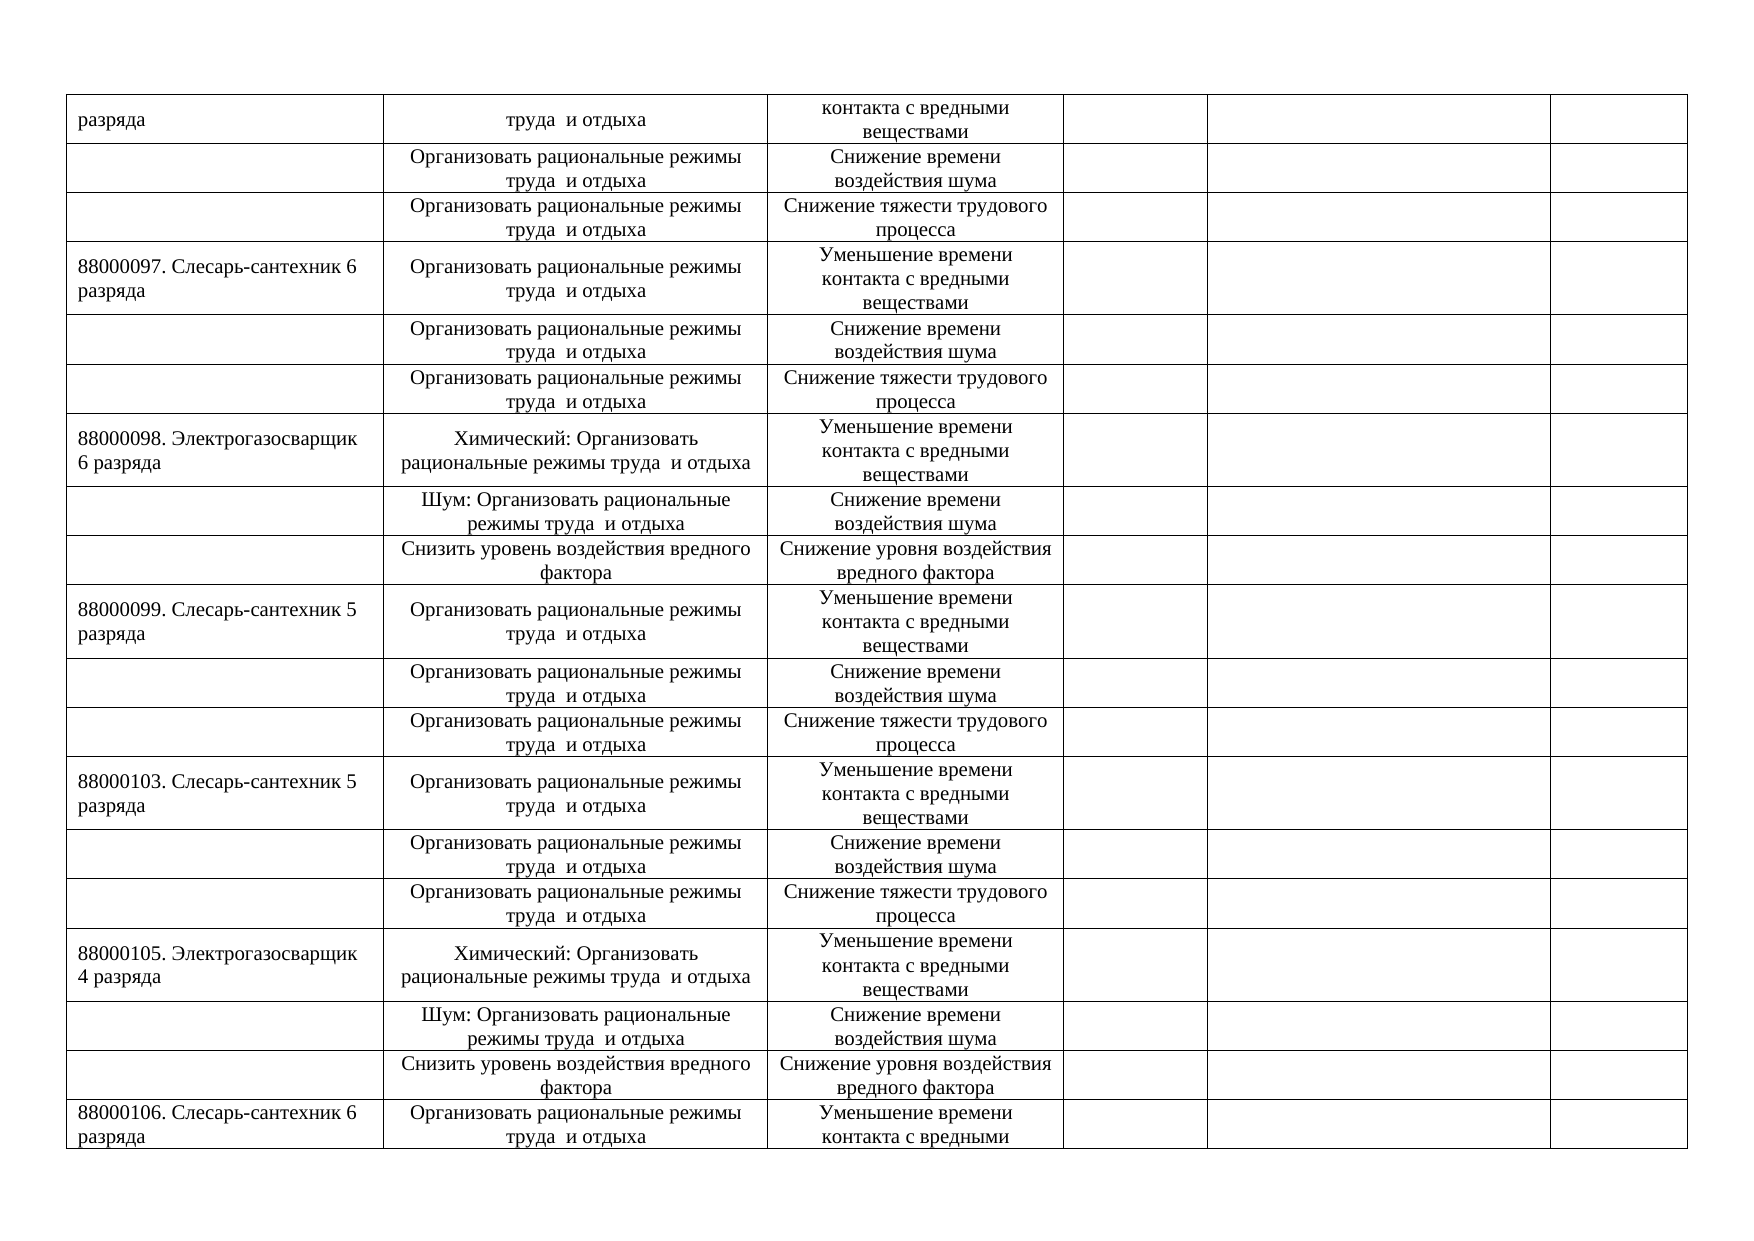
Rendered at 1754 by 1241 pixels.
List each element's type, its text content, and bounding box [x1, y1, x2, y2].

table_cell [1551, 1002, 1687, 1050]
table_cell [1551, 929, 1687, 1001]
table_cell Организовать рациональные режимы труда и отдыха [384, 365, 767, 413]
table_cell [1208, 757, 1550, 829]
table_cell [1064, 659, 1207, 707]
table_cell Организовать рациональные режимы труда и отдыха [384, 315, 767, 363]
table_cell [67, 193, 383, 241]
table_cell [67, 144, 383, 192]
table_cell Снижение тяжести трудового процесса [768, 708, 1063, 756]
table_cell [1551, 242, 1687, 314]
table_cell [1064, 585, 1207, 657]
table_cell [1064, 830, 1207, 878]
table_cell Снижение тяжести трудового процесса [768, 879, 1063, 927]
table_cell Организовать рациональные режимы труда и отдыха [384, 659, 767, 707]
table_cell [67, 1002, 383, 1050]
table_cell [1551, 830, 1687, 878]
table_cell 88000097. Слесарь-сантехник 6 разряда [67, 242, 383, 314]
table_cell [1551, 365, 1687, 413]
table_cell [1208, 1002, 1550, 1050]
table_cell [67, 659, 383, 707]
table_cell [67, 365, 383, 413]
table_cell [1551, 414, 1687, 486]
table_cell [1551, 536, 1687, 584]
table_cell [1551, 487, 1687, 535]
table_cell [1064, 144, 1207, 192]
table_cell Снижение времени воздействия шума [768, 830, 1063, 878]
table_cell Организовать рациональные режимы труда и отдыха [384, 708, 767, 756]
table_cell [1551, 708, 1687, 756]
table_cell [768, 1100, 1063, 1148]
table_cell [1208, 830, 1550, 878]
table_cell [1064, 487, 1207, 535]
table_cell [1064, 536, 1207, 584]
table_cell 88000105. Электрогазосварщик 4 разряда [67, 929, 383, 1001]
table_cell [1208, 487, 1550, 535]
table_cell [1064, 242, 1207, 314]
table_cell Снижение тяжести трудового процесса [768, 365, 1063, 413]
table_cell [67, 1100, 383, 1148]
table_cell [1208, 315, 1550, 363]
table_cell [1551, 659, 1687, 707]
table_cell Организовать рациональные режимы труда и отдыха [384, 879, 767, 927]
table_cell 88000103. Слесарь-сантехник 5 разряда [67, 757, 383, 829]
table_cell [1064, 193, 1207, 241]
table_cell Снизить уровень воздействия вредного фактора [384, 536, 767, 584]
table_cell [1208, 585, 1550, 657]
table_cell Снижение времени воздействия шума [768, 487, 1063, 535]
table_cell Снизить уровень воздействия вредного фактора [384, 1051, 767, 1099]
table_cell [1208, 193, 1550, 241]
table_cell Снижение времени воздействия шума [768, 315, 1063, 363]
table_cell Уменьшение времени контакта с вредными веществами [768, 414, 1063, 486]
table_cell [1064, 95, 1207, 143]
table_cell [67, 879, 383, 927]
table_cell [1551, 193, 1687, 241]
table_cell [67, 487, 383, 535]
table_cell [1208, 1100, 1550, 1148]
table_cell [1064, 365, 1207, 413]
table_cell [67, 830, 383, 878]
table_cell Снижение времени воздействия шума [768, 1002, 1063, 1050]
table_cell [1208, 929, 1550, 1001]
table_cell [1064, 879, 1207, 927]
table_cell [67, 536, 383, 584]
table_cell [1064, 1100, 1207, 1148]
table_cell Уменьшение времени контакта с вредными веществами [768, 242, 1063, 314]
table_cell [1208, 879, 1550, 927]
table_cell [1551, 879, 1687, 927]
table_cell Химический: Организовать рациональные режимы труда и отдыха [384, 929, 767, 1001]
table_cell [1208, 365, 1550, 413]
table_cell [1208, 659, 1550, 707]
table_cell Снижение времени воздействия шума [768, 659, 1063, 707]
table_cell Шум: Организовать рациональные режимы труда и отдыха [384, 487, 767, 535]
table_cell [1551, 757, 1687, 829]
table_cell [1551, 1100, 1687, 1148]
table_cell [384, 144, 767, 192]
table_cell Шум: Организовать рациональные режимы труда и отдыха [384, 1002, 767, 1050]
table_cell Снижение уровня воздействия вредного фактора [768, 536, 1063, 584]
table_cell 88000098. Электрогазосварщик 6 разряда [67, 414, 383, 486]
table_cell Организовать рациональные режимы труда и отдыха [384, 757, 767, 829]
table_cell [67, 708, 383, 756]
table_cell [1208, 242, 1550, 314]
table_cell [67, 315, 383, 363]
table_cell [1064, 708, 1207, 756]
table_cell Организовать рациональные режимы труда и отдыха [384, 830, 767, 878]
table_cell [1551, 144, 1687, 192]
table_cell [1208, 708, 1550, 756]
table_cell [1551, 1051, 1687, 1099]
table_cell Организовать рациональные режимы труда и отдыха [384, 193, 767, 241]
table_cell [768, 95, 1063, 143]
table_cell [1064, 1002, 1207, 1050]
table_cell [1064, 757, 1207, 829]
table_cell Снижение тяжести трудового процесса [768, 193, 1063, 241]
table_cell [1208, 536, 1550, 584]
table_cell Химический: Организовать рациональные режимы труда и отдыха [384, 414, 767, 486]
table_cell [1064, 929, 1207, 1001]
table_cell Снижение времени воздействия шума [768, 144, 1063, 192]
table_cell [1208, 414, 1550, 486]
table_cell Уменьшение времени контакта с вредными веществами [768, 757, 1063, 829]
table_cell 88000099. Слесарь-сантехник 5 разряда [67, 585, 383, 657]
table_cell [384, 1100, 767, 1148]
table_cell [1208, 1051, 1550, 1099]
table_cell [1551, 585, 1687, 657]
table_cell [1064, 1051, 1207, 1099]
table_cell [1208, 95, 1550, 143]
table_cell [1208, 144, 1550, 192]
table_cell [384, 95, 767, 143]
table_cell [1551, 315, 1687, 363]
table_cell Снижение уровня воздействия вредного фактора [768, 1051, 1063, 1099]
table_cell [67, 1051, 383, 1099]
table_cell [1064, 315, 1207, 363]
table_cell [1551, 95, 1687, 143]
table_cell Организовать рациональные режимы труда и отдыха [384, 585, 767, 657]
table_cell Организовать рациональные режимы труда и отдыха [384, 242, 767, 314]
table_cell Уменьшение времени контакта с вредными веществами [768, 585, 1063, 657]
table_cell Уменьшение времени контакта с вредными веществами [768, 929, 1063, 1001]
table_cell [67, 95, 383, 143]
table_cell [1064, 414, 1207, 486]
